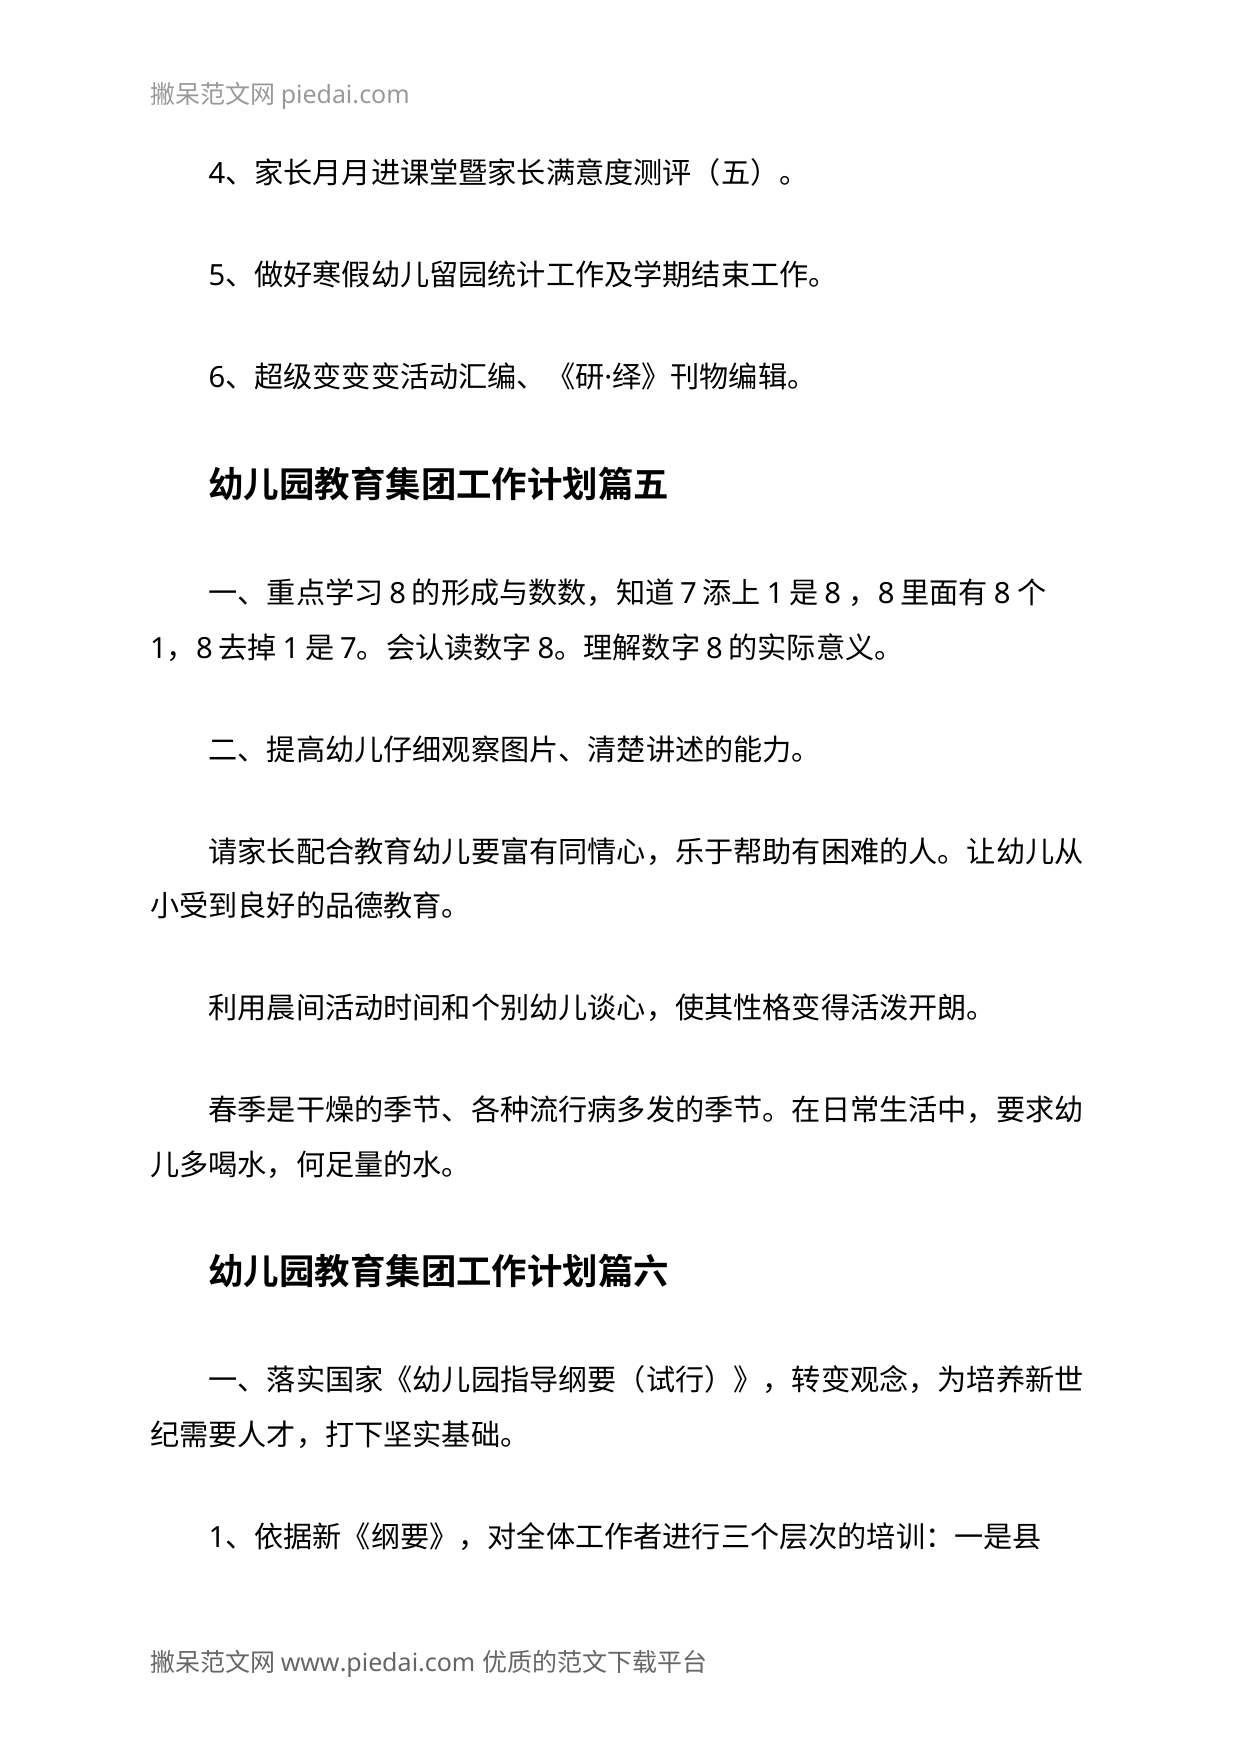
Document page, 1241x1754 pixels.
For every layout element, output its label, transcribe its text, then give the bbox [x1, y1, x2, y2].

text 4、家长月月进课堂暨家长满意度测评（五）。 [150, 150, 1090, 192]
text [150, 1513, 1090, 1556]
text 一、落实国家《幼儿园指导纲要（试行）》，转变观念，为培养新世纪需要人才，打下坚实基础。 [150, 1357, 1090, 1454]
text 二、提高幼儿仔细观察图片、清楚讲述的能力。 [150, 726, 1090, 769]
text 6、超级变变变活动汇编、《研·绎》刊物编辑。 [150, 354, 1090, 396]
text 春季是干燥的季节、各种流行病多发的季节。在日常生活中，要求幼儿多喝水，何足量的水。 [150, 1087, 1090, 1184]
text 幼儿园教育集团工作计划篇六 [150, 1243, 1090, 1294]
text 一、重点学习8的形成与数数，知道7添上1是8 ，8里面有8 个1，8去掉1是7。会认读数字8。理解数字8的实际意义。 [150, 569, 1090, 667]
text 幼儿园教育集团工作计划篇五 [150, 456, 1090, 507]
text 利用晨间活动时间和个别幼儿谈心，使其性格变得活泼开朗。 [150, 985, 1090, 1027]
text 请家长配合教育幼儿要富有同情心，乐于帮助有困难的人。让幼儿从小受到良好的品德教育。 [150, 828, 1090, 925]
text 5、做好寒假幼儿留园统计工作及学期结束工作。 [150, 252, 1090, 294]
